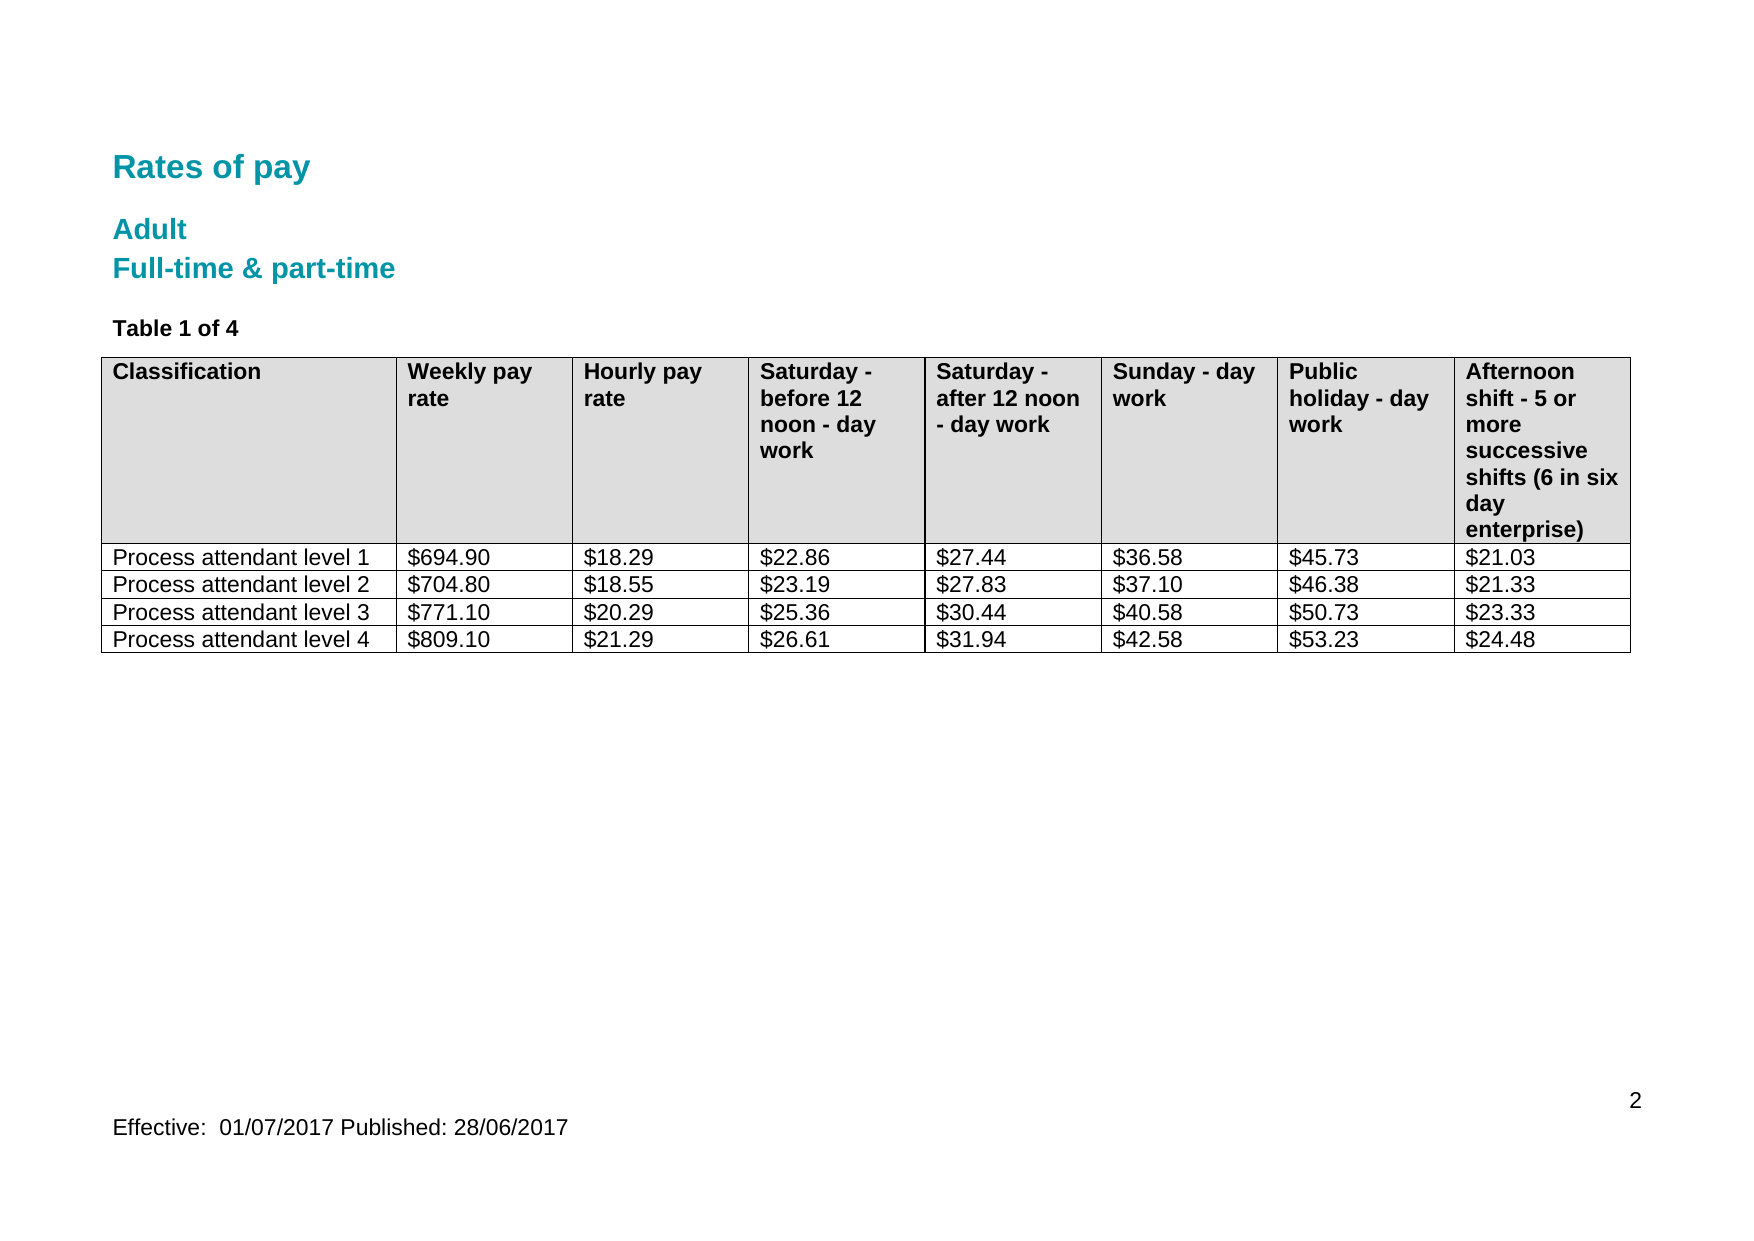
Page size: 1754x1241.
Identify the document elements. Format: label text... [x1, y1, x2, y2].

table_cell $18.55 [573, 571, 748, 597]
table_cell $27.44 [926, 544, 1101, 570]
subtitle Adult [112, 212, 1642, 246]
table_cell $42.58 [1102, 626, 1277, 652]
table_header Afternoon shift - 5 or more successive shifts (6 in six day enterprise) [1455, 358, 1630, 543]
table_cell $21.29 [573, 626, 748, 652]
table_cell $46.38 [1278, 571, 1454, 597]
table_cell $50.73 [1278, 599, 1454, 625]
table_cell Process attendant level 2 [102, 571, 396, 597]
table_cell $24.48 [1455, 626, 1630, 652]
table_header Saturday - after 12 noon - day work [926, 358, 1101, 543]
table_cell Process attendant level 1 [102, 544, 396, 570]
table_cell $27.83 [926, 571, 1101, 597]
table_cell $20.29 [573, 599, 748, 625]
table_cell $771.10 [397, 599, 572, 625]
subtitle Full-time & part-time [112, 251, 1642, 284]
table_cell $30.44 [926, 599, 1101, 625]
table_cell $23.19 [749, 571, 924, 597]
table_cell $18.29 [573, 544, 748, 570]
table_header Public holiday - day work [1278, 358, 1454, 543]
table_cell $53.23 [1278, 626, 1454, 652]
table_cell $25.36 [749, 599, 924, 625]
table_cell Process attendant level 3 [102, 599, 396, 625]
table_cell $809.10 [397, 626, 572, 652]
table_header Weekly pay rate [397, 358, 572, 543]
table_header Sunday - day work [1102, 358, 1277, 543]
table_cell $22.86 [749, 544, 924, 570]
table_cell $704.80 [397, 571, 572, 597]
table_cell $23.33 [1455, 599, 1630, 625]
table_header Classification [102, 358, 396, 543]
table_cell $21.03 [1455, 544, 1630, 570]
table_cell $40.58 [1102, 599, 1277, 625]
table_header Hourly pay rate [573, 358, 748, 543]
subtitle Rates of pay [112, 147, 1642, 186]
text Table 1 of 4 [112, 314, 1642, 341]
table_cell Process attendant level 4 [102, 626, 396, 652]
table_cell $21.33 [1455, 571, 1630, 597]
table_cell $31.94 [926, 626, 1101, 652]
table_cell $26.61 [749, 626, 924, 652]
table_cell $694.90 [397, 544, 572, 570]
table_cell $37.10 [1102, 571, 1277, 597]
table_cell $45.73 [1278, 544, 1454, 570]
table_cell $36.58 [1102, 544, 1277, 570]
table_header Saturday - before 12 noon - day work [749, 358, 924, 543]
